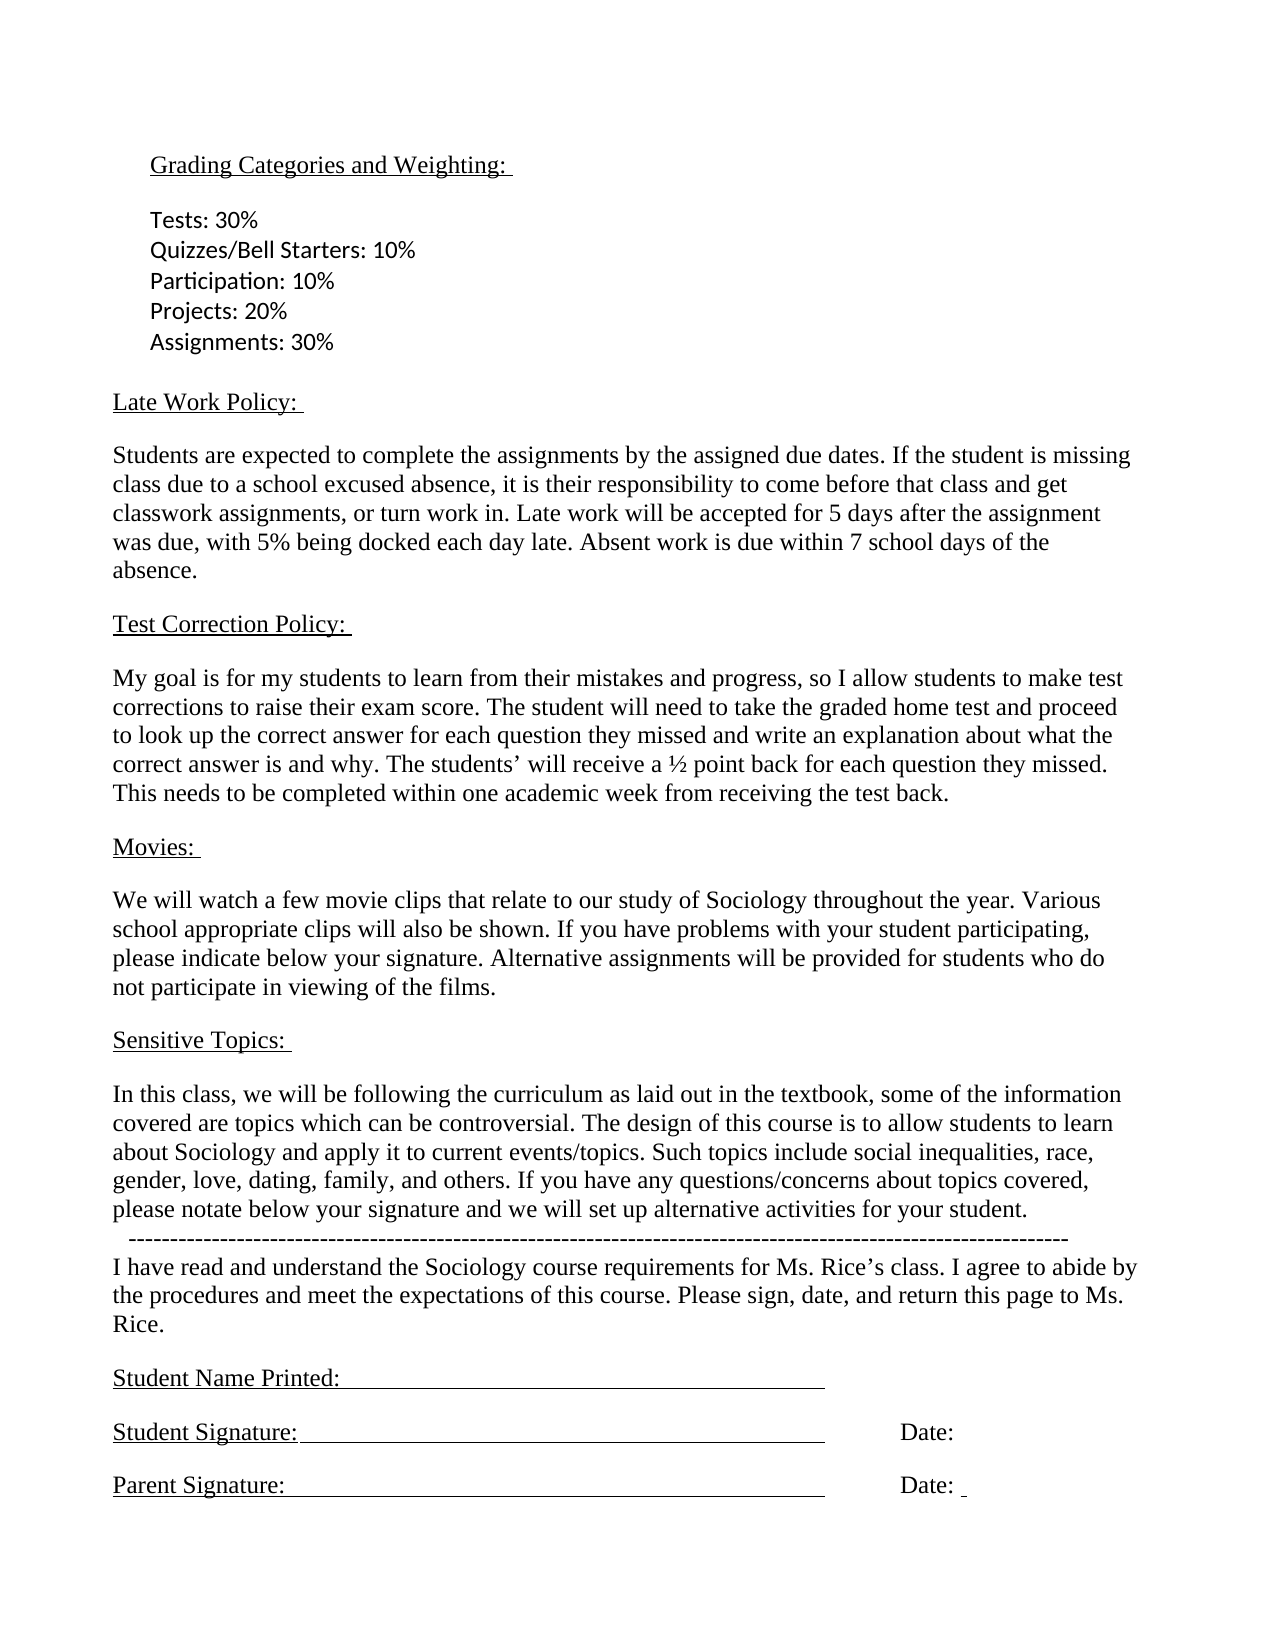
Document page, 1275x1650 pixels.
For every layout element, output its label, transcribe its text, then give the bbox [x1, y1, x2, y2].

text Parent Signature: Date: [112, 1471, 1140, 1499]
text Sensitive Topics: [112, 1026, 1140, 1054]
text Quizzes/Bell Starters: 10% [150, 234, 1125, 265]
text Movies: [112, 832, 1140, 861]
text Late Work Policy: [112, 387, 1140, 416]
text Student Name Printed: [112, 1363, 1140, 1392]
text My goal is for my students to learn from their mistakes and progress, so I allow students to make test corrections to raise their exam score. The student will need to take the graded home test and proceed to look up the correct answer for each question they missed and write an explanation about what the correct answer is and why. The students’ will receive a ½ point back for each question they missed. This needs to be completed within one academic week from receiving the test back. [112, 663, 1140, 807]
text Students are expected to complete the assignments by the assigned due dates. If the student is missing class due to a school excused absence, it is their responsibility to come before that class and get classwork assignments, or turn work in. Late work will be accepted for 5 days after the assignment was due, with 5% being docked each day late. Absent work is due within 7 school days of the absence. [112, 441, 1140, 584]
text Test Correction Policy: [112, 609, 1140, 638]
text Assignments: 30% [150, 326, 1125, 356]
text Participation: 10% [150, 265, 1125, 295]
text In this class, we will be following the curriculum as laid out in the textbook, some of the information covered are topics which can be controversial. The design of this course is to allow students to learn about Sociology and apply it to current events/topics. Such topics include social inequalities, race, gender, love, dating, family, and others. If you have any questions/concerns about topics covered, please notate below your signature and we will set up alternative activities for your student. ----------------------------------------------------------------------------------------------------------------- I have read and understand the Sociology course requirements for Ms. Rice’s class. I agree to abide by the procedures and meet the expectations of this course. Please sign, date, and return this page to Ms. Rice. [112, 1079, 1140, 1338]
text Grading Categories and Weighting: [150, 150, 1140, 179]
text We will watch a few movie clips that relate to our study of Sociology throughout the year. Various school appropriate clips will also be shown. If you have problems with your student participating, please indicate below your signature. Alternative assignments will be provided for students who do not participate in viewing of the films. [112, 886, 1140, 1001]
text Student Signature: Date: [112, 1417, 1140, 1446]
text Projects: 20% [150, 295, 1125, 326]
text Tests: 30% [150, 204, 1125, 234]
